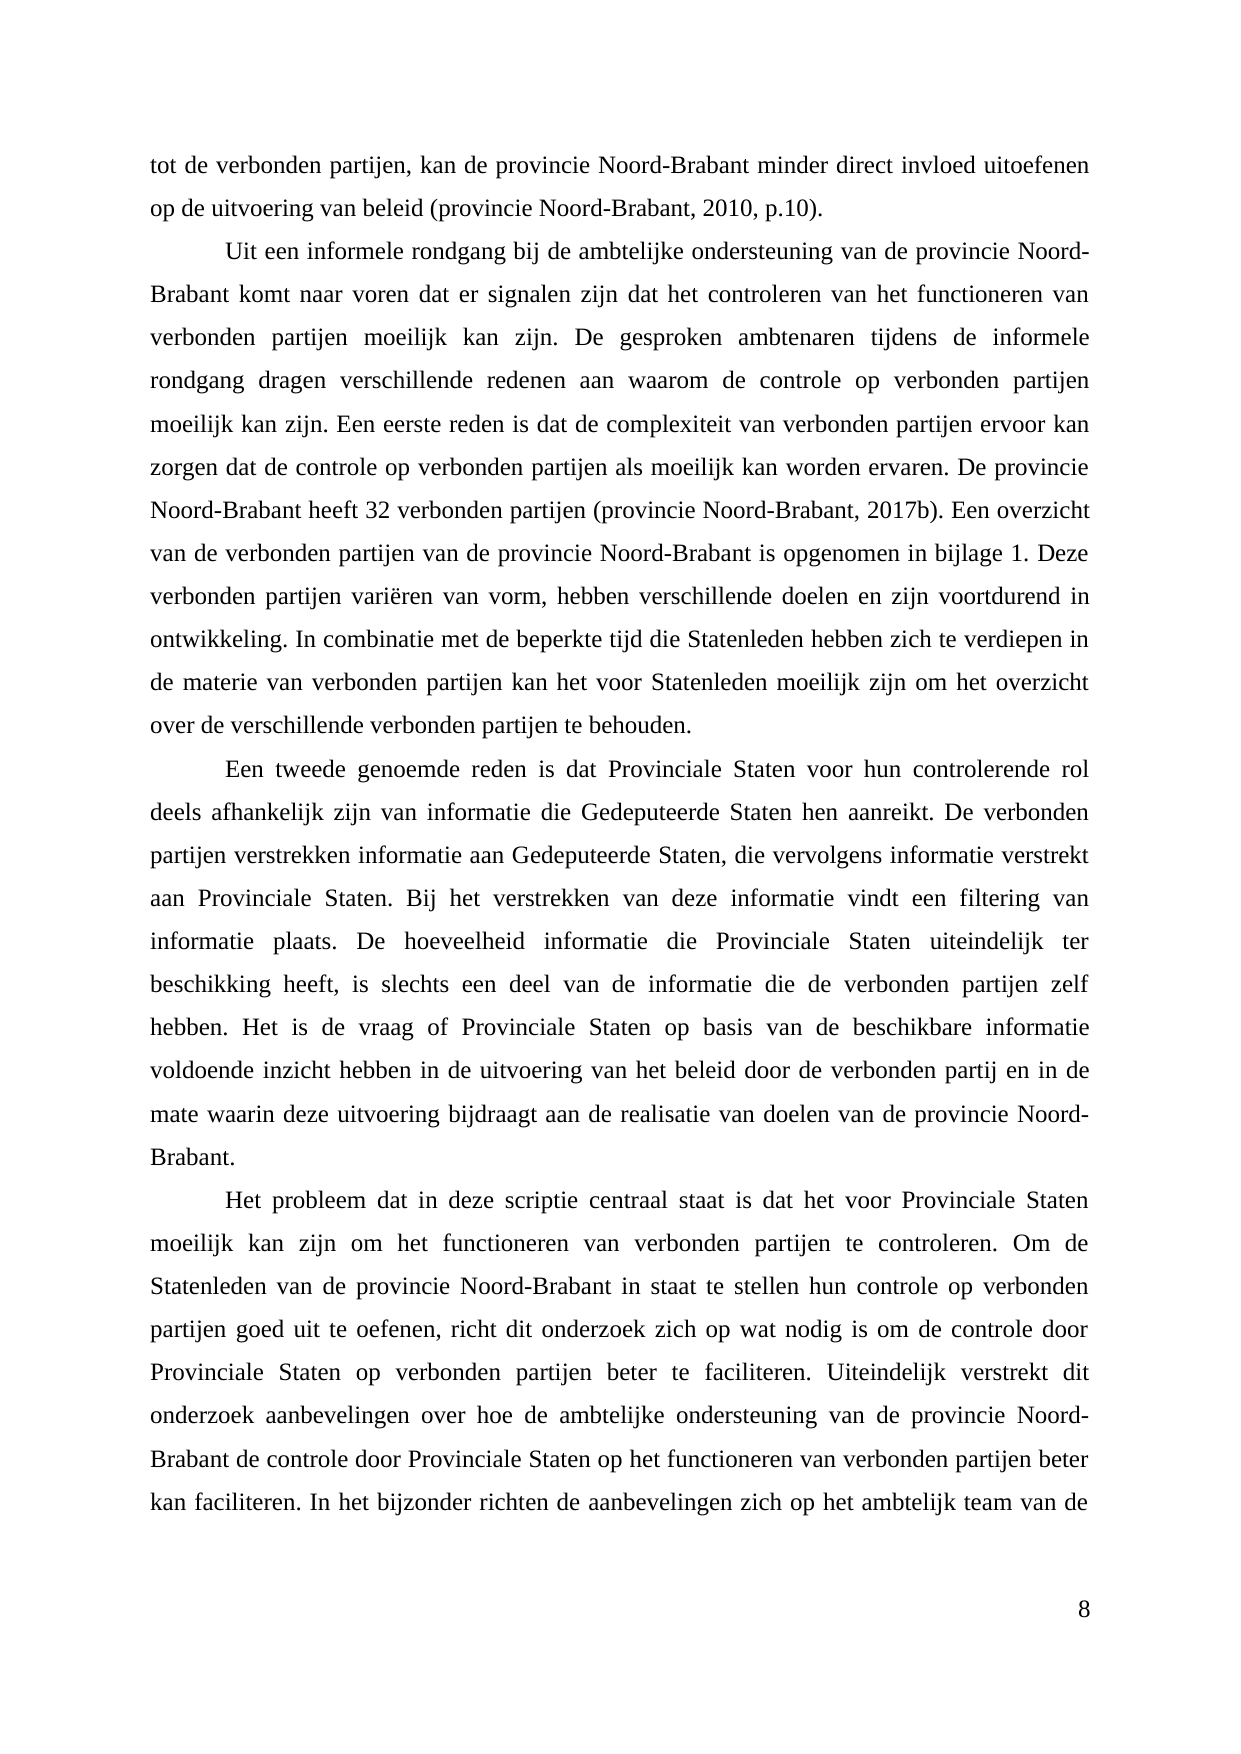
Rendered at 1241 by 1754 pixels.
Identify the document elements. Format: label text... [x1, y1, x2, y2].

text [150, 1185, 1090, 1516]
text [150, 150, 1090, 222]
text Uit een informele rondgang bij de ambtelijke ondersteuning van de provincie Noord-Brabant komt naar voren dat er signalen zijn dat het controleren van het functioneren van verbonden partijen moeilijk kan zijn. De gesproken ambtenaren tijdens de informele rondgang dragen verschillende redenen aan waarom de controle op verbonden partijen moeilijk kan zijn. Een eerste reden is dat de complexiteit van verbonden partijen ervoor kan zorgen dat de controle op verbonden partijen als moeilijk kan worden ervaren. De provincie Noord-Brabant heeft 32 verbonden partijen (provincie Noord-Brabant, 2017b). Een overzicht van de verbonden partijen van de provincie Noord-Brabant is opgenomen in bijlage 1. Deze verbonden partijen variëren van vorm, hebben verschillende doelen en zijn voortdurend in ontwikkeling. In combinatie met de beperkte tijd die Statenleden hebben zich te verdiepen in de materie van verbonden partijen kan het voor Statenleden moeilijk zijn om het overzicht over de verschillende verbonden partijen te behouden. [150, 236, 1090, 739]
text Een tweede genoemde reden is dat Provinciale Staten voor hun controlerende rol deels afhankelijk zijn van informatie die Gedeputeerde Staten hen aanreikt. De verbonden partijen verstrekken informatie aan Gedeputeerde Staten, die vervolgens informatie verstrekt aan Provinciale Staten. Bij het verstrekken van deze informatie vindt een filtering van informatie plaats. De hoeveelheid informatie die Provinciale Staten uiteindelijk ter beschikking heeft, is slechts een deel van de informatie die de verbonden partijen zelf hebben. Het is de vraag of Provinciale Staten op basis van de beschikbare informatie voldoende inzicht hebben in de uitvoering van het beleid door de verbonden partij en in de mate waarin deze uitvoering bijdraagt aan de realisatie van doelen van de provincie Noord-Brabant. [150, 754, 1090, 1171]
